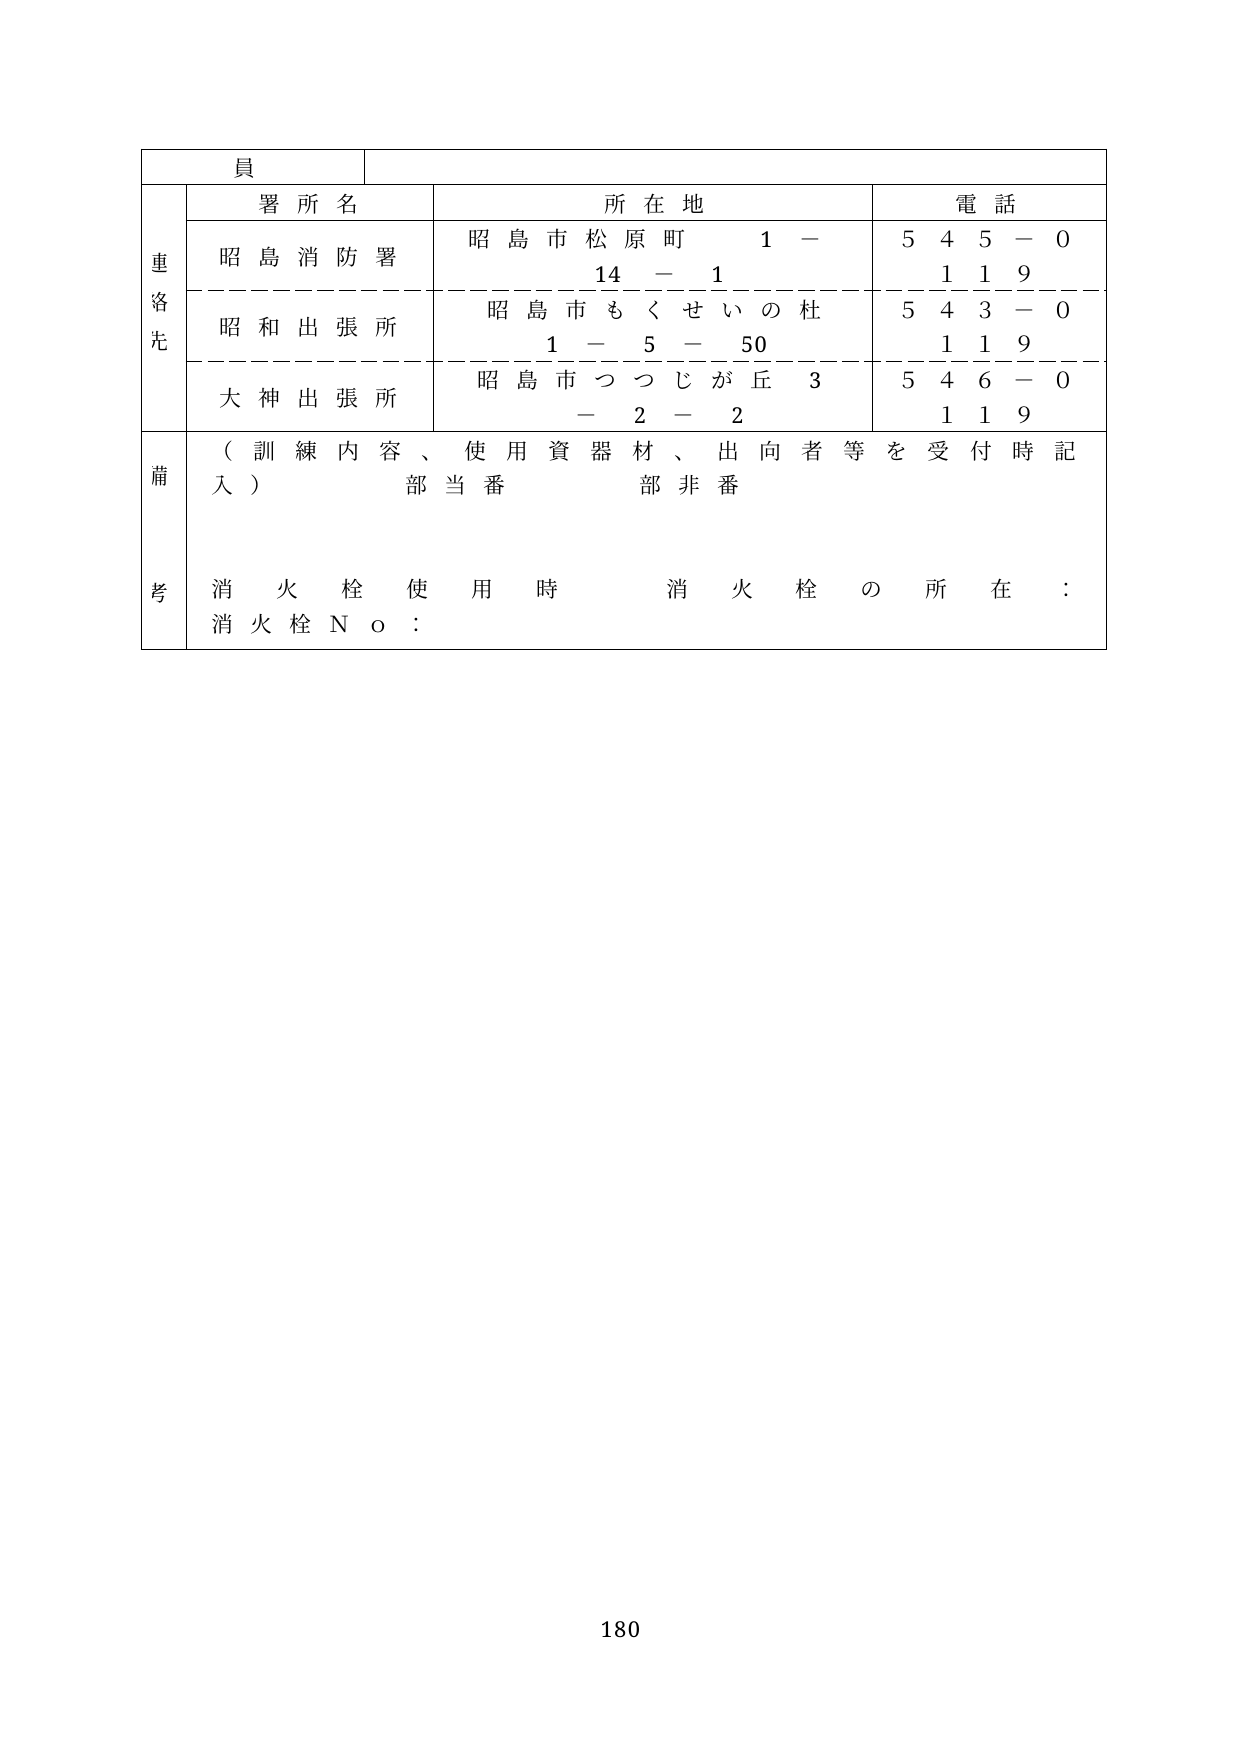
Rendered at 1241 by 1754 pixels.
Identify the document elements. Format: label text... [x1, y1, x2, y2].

table_cell 大神出張所 [187, 361, 433, 431]
table_cell ５４５－０１１９ [873, 221, 1106, 290]
table_cell 昭島市つつじが丘3－2－2 [434, 361, 872, 431]
table_cell 昭和出張所 [187, 290, 433, 361]
table_cell ５４３－０１１９ [873, 290, 1106, 361]
table_cell 参加予想人員 [142, 150, 364, 184]
table_cell （訓練内容、使用資器材、出向者等を受付時記入） 部当番 部非番 消火栓使用時 消火栓の所在： 消火栓Ｎｏ： [187, 432, 1106, 649]
table_cell 連絡先 [142, 185, 186, 431]
table_cell ５４６－０１１９ [873, 361, 1106, 431]
table_cell 昭島市もくせいの杜 1－5－50 [434, 290, 872, 361]
table_cell 名 [365, 150, 1106, 184]
table_cell 署所名 [187, 185, 433, 220]
table_cell 電話 [873, 185, 1106, 220]
table_cell 備 考 [142, 432, 186, 649]
table_cell 昭島市松原町 1－14－1 [434, 221, 872, 290]
table_cell 所在地 [434, 185, 872, 220]
table_cell 昭島消防署 [187, 221, 433, 290]
